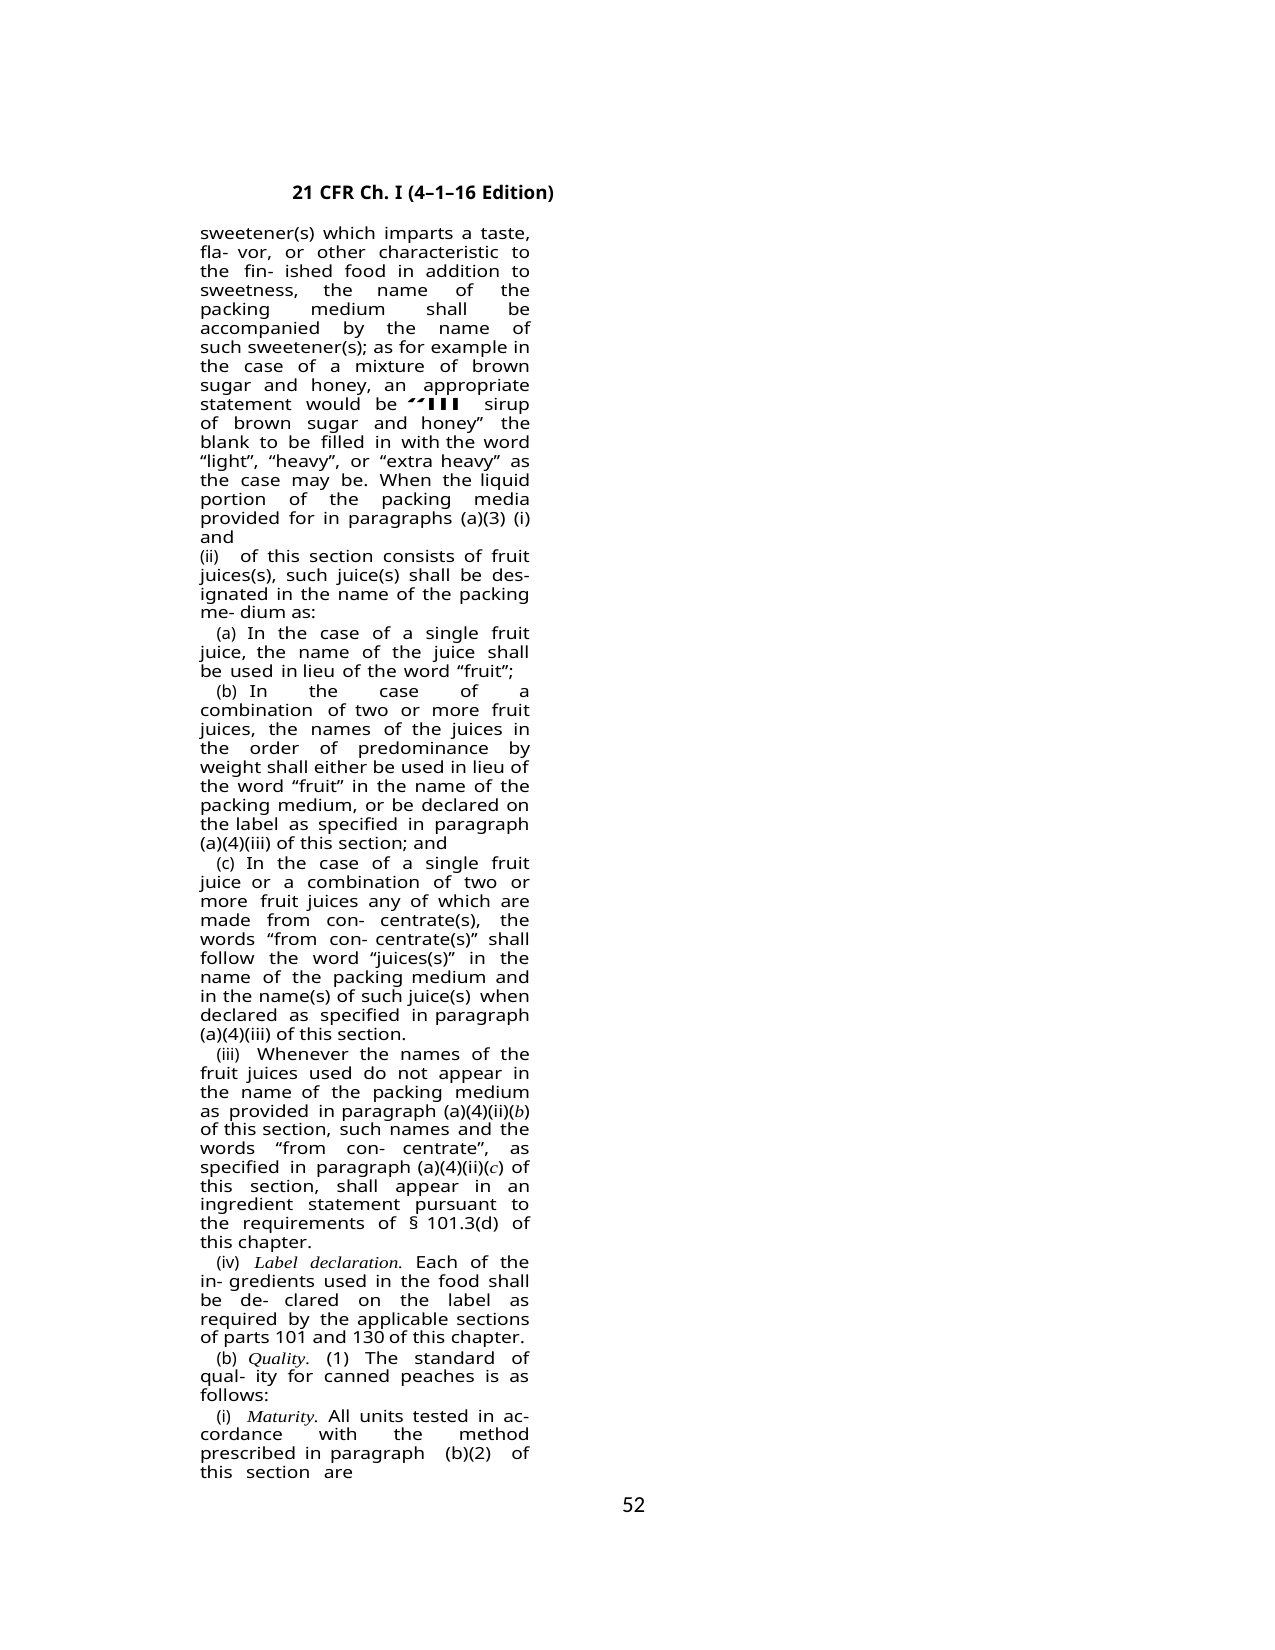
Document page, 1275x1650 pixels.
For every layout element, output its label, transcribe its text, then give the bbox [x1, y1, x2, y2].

list In the case of a single fruit juice, the name of the juice shall be used in lieu of the word ‘‘fruit’’; [200, 624, 529, 681]
list In the case of a single fruit juice or a combination of two or more fruit juices any of which are made from con- centrate(s), the words ‘‘from con- centrate(s)’’ shall follow the word ‘‘juices(s)’’ in the name of the packing medium and in the name(s) of such juice(s) when declared as specified in paragraph (a)(4)(iii) of this section. [200, 855, 530, 1044]
subtitle 21 CFR Ch. I (4–1–16 Edition) [292, 179, 625, 204]
list of this section consists of fruit juices(s), such juice(s) shall be des- ignated in the name of the packing me- dium as: [200, 547, 529, 623]
list Quality. (1) The standard of qual- ity for canned peaches is as follows: [200, 1349, 529, 1405]
list In the case of a combination of two or more fruit juices, the names of the juices in the order of predominance by weight shall either be used in lieu of the word ‘‘fruit’’ in the name of the packing medium, or be declared on the label as specified in paragraph (a)(4)(iii) of this section; and [200, 683, 530, 853]
list Label declaration. Each of the in- gredients used in the food shall be de- clared on the label as required by the applicable sections of parts 101 and 130 of this chapter. [200, 1254, 529, 1347]
text sweetener(s) which imparts a taste, fla- vor, or other characteristic to the fin- ished food in addition to sweetness, the name of the packing medium shall be accompanied by the name of such sweetener(s); as for example in the case of a mixture of brown sugar and honey, an appropriate statement would be ‘‘lll sirup of brown sugar and honey’’ the blank to be filled in with the word ‘‘light’’, ‘‘heavy’’, or ‘‘extra heavy’’ as the case may be. When the liquid portion of the packing media provided for in paragraphs (a)(3) (i) and [200, 225, 530, 547]
list Maturity. All units tested in ac- cordance with the method prescribed in paragraph (b)(2) of this section are [200, 1407, 529, 1482]
list Whenever the names of the fruit juices used do not appear in the name of the packing medium as provided in paragraph (a)(4)(ii)(b) of this section, such names and the words ‘‘from con- centrate’’, as specified in paragraph (a)(4)(ii)(c) of this section, shall appear in an ingredient statement pursuant to the requirements of § 101.3(d) of this chapter. [200, 1046, 530, 1252]
